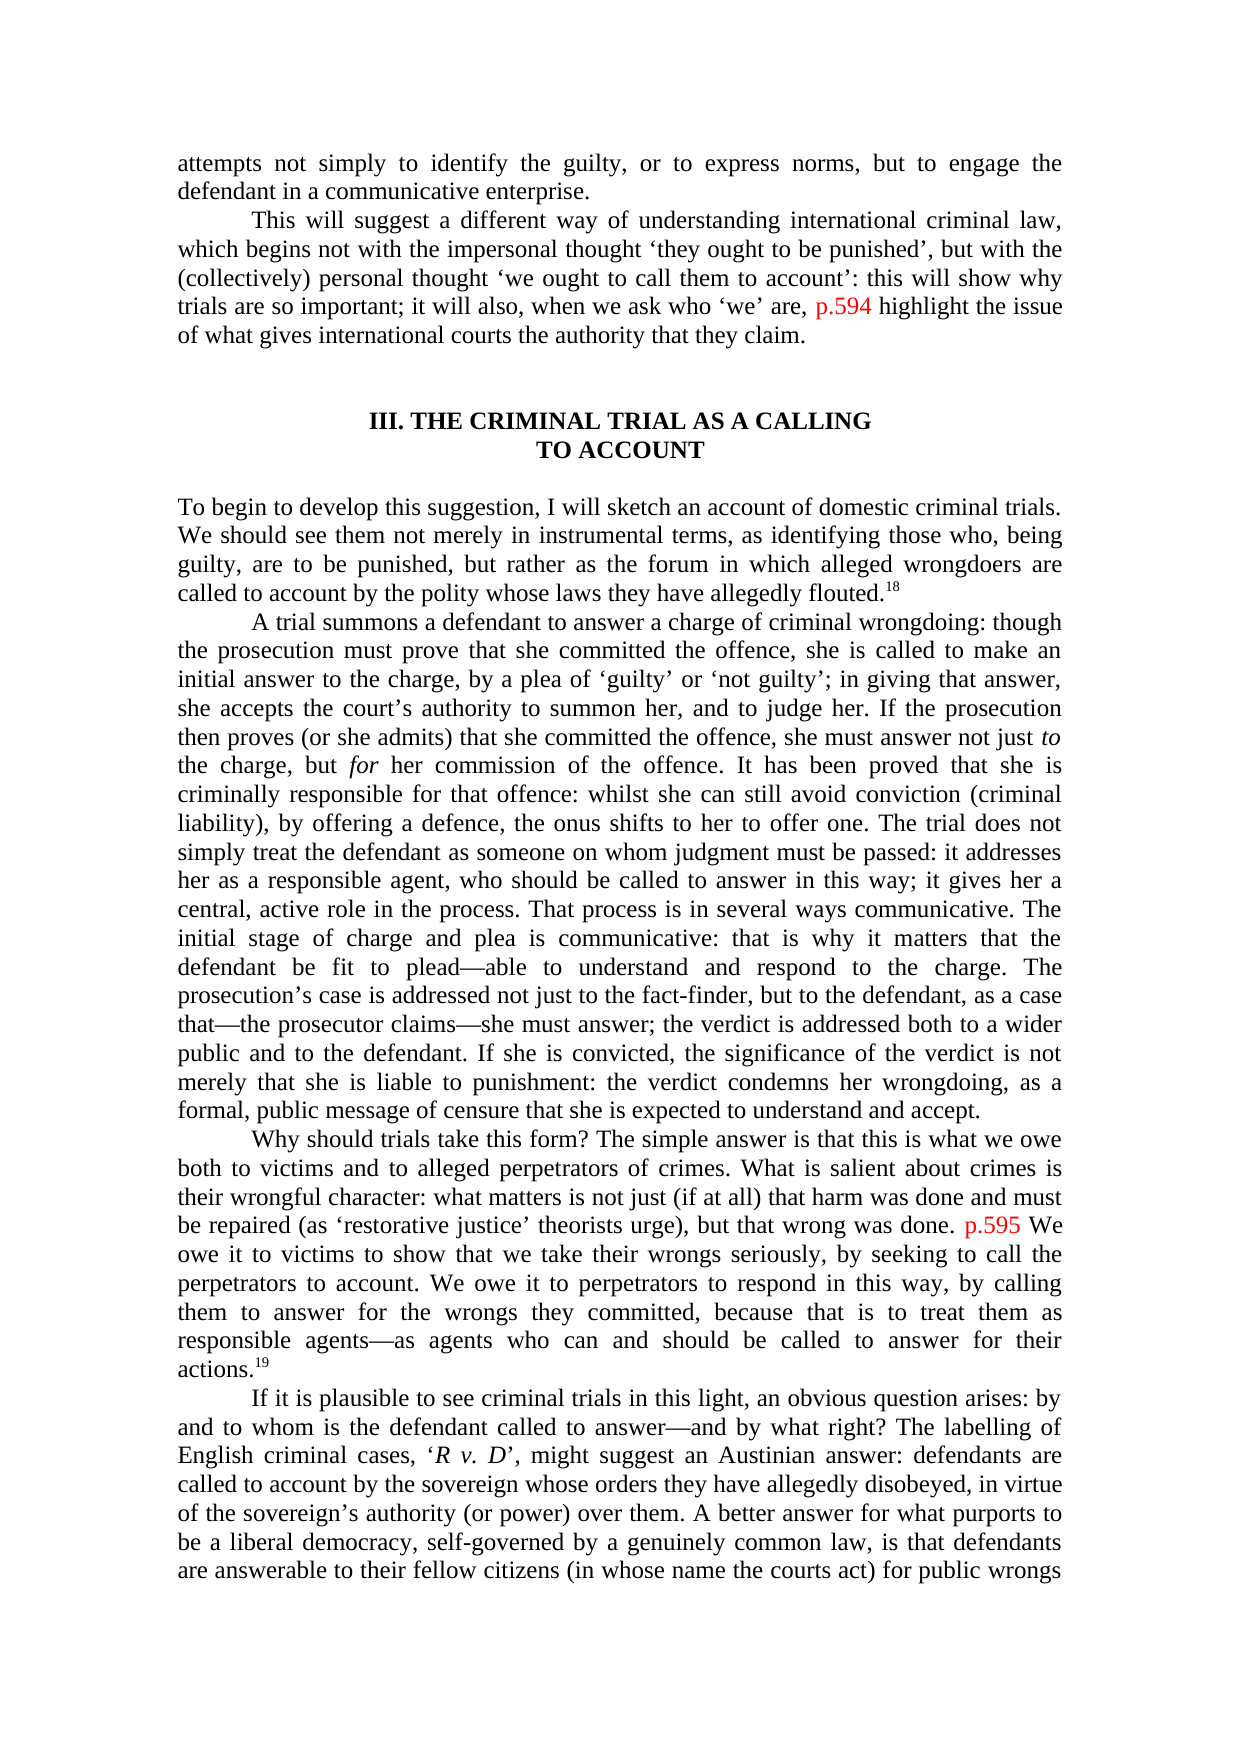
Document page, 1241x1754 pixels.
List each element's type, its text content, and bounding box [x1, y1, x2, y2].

text TO ACCOUNT [177, 435, 1063, 464]
text This will suggest a different way of understanding international criminal law, which begins not with the impersonal thought ‘they ought to be punished’, but with the (collectively) personal thought ‘we ought to call them to account’: this will show why trials are so important; it will also, when we ask who ‘we’ are, p.594 highlight the issue of what gives international courts the authority that they claim. [177, 205, 1063, 349]
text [177, 148, 1063, 205]
text To begin to develop this suggestion, I will sketch an account of domestic criminal trials. We should see them not merely in instrumental terms, as identifying those who, being guilty, are to be punished, but rather as the forum in which alleged wrongdoers are called to account by the polity whose laws they have allegedly flouted.18 [177, 492, 1063, 607]
text III. THE CRIMINAL TRIAL AS A CALLING [177, 406, 1063, 435]
text A trial summons a defendant to answer a charge of criminal wrongdoing: though the prosecution must prove that she committed the offence, she is called to make an initial answer to the charge, by a plea of ‘guilty’ or ‘not guilty’; in giving that answer, she accepts the court’s authority to summon her, and to judge her. If the prosecution then proves (or she admits) that she committed the offence, she must answer not just to the charge, but for her commission of the offence. It has been proved that she is criminally responsible for that offence: whilst she can still avoid conviction (criminal liability), by offering a defence, the onus shifts to her to offer one. The trial does not simply treat the defendant as someone on whom judgment must be passed: it addresses her as a responsible agent, who should be called to answer in this way; it gives her a central, active role in the process. That process is in several ways communicative. The initial stage of charge and plea is communicative: that is why it matters that the defendant be fit to plead—able to understand and respond to the charge. The prosecution’s case is addressed not just to the fact-finder, but to the defendant, as a case that—the prosecutor claims—she must answer; the verdict is addressed both to a wider public and to the defendant. If she is convicted, the significance of the verdict is not merely that she is liable to punishment: the verdict condemns her wrongdoing, as a formal, public message of censure that she is expected to understand and accept. [177, 607, 1063, 1124]
text Why should trials take this form? The simple answer is that this is what we owe both to victims and to alleged perpetrators of crimes. What is salient about crimes is their wrongful character: what matters is not just (if at all) that harm was done and must be repaired (as ‘restorative justice’ theorists urge), but that wrong was done. p.595 We owe it to victims to show that we take their wrongs seriously, by seeking to call the perpetrators to account. We owe it to perpetrators to respond in this way, by calling them to answer for the wrongs they committed, because that is to treat them as responsible agents—as agents who can and should be called to answer for their actions.19 [177, 1124, 1063, 1383]
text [177, 1383, 1063, 1584]
